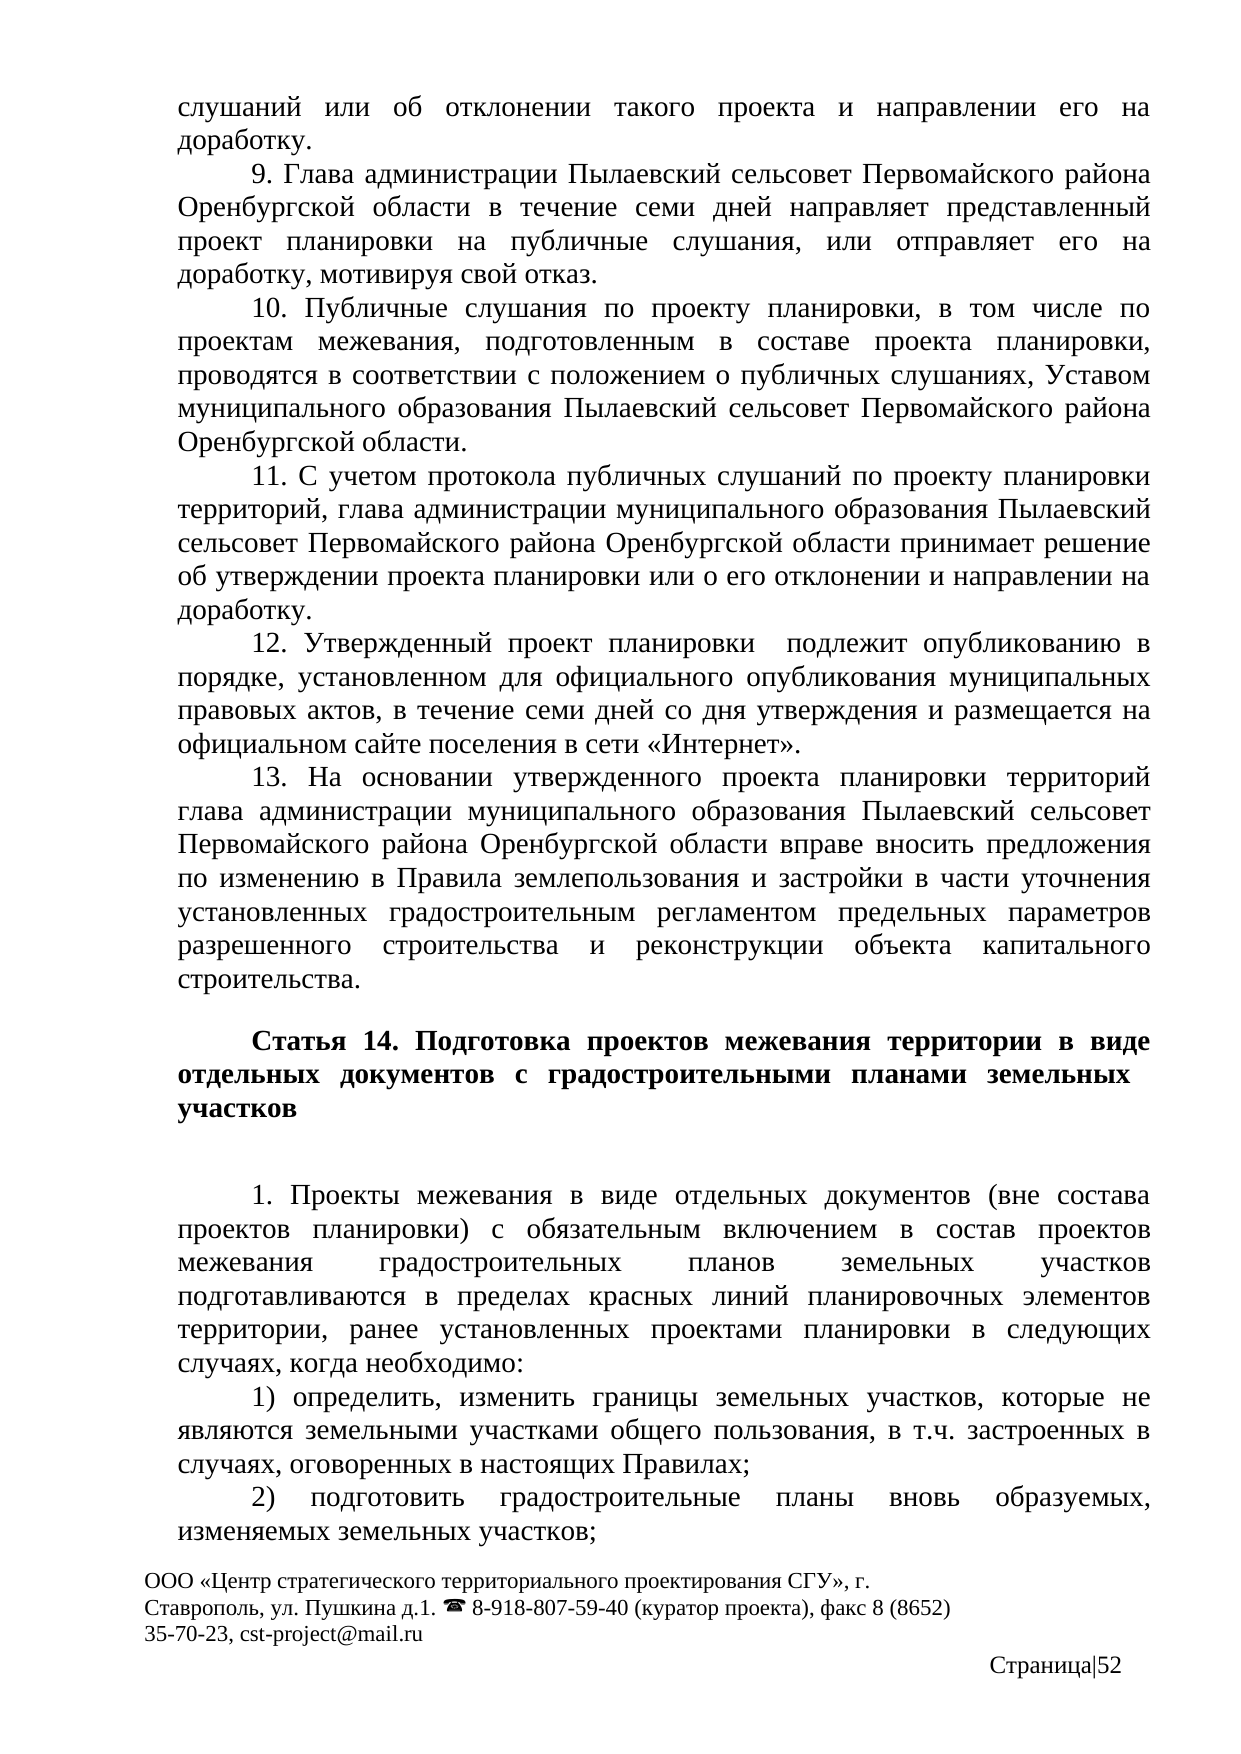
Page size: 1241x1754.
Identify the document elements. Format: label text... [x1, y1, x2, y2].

text 2) подготовить градостроительные планы вновь образуемых, изменяемых земельных участков; [177, 1479, 1152, 1546]
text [177, 89, 1152, 156]
text 11. С учетом протокола публичных слушаний по проекту планировки территорий, глава администрации муниципального образования Пылаевский сельсовет Первомайского района Оренбургской области принимает решение об утверждении проекта планировки или о его отклонении и направлении на доработку. [177, 458, 1152, 625]
text 1. Проекты межевания в виде отдельных документов (вне состава проектов планировки) с обязательным включением в состав проектов межевания градостроительных планов земельных участков подготавливаются в пределах красных линий планировочных элементов территории, ранее установленных проектами планировки в следующих случаях, когда необходимо: [177, 1177, 1152, 1379]
text 9. Глава администрации Пылаевский сельсовет Первомайского района Оренбургской области в течение семи дней направляет представленный проект планировки на публичные слушания, или отправляет его на доработку, мотивируя свой отказ. [177, 156, 1152, 290]
text 10. Публичные слушания по проекту планировки, в том числе по проектам межевания, подготовленным в составе проекта планировки, проводятся в соответствии с положением о публичных слушаниях, Уставом муниципального образования Пылаевский сельсовет Первомайского района Оренбургской области. [177, 290, 1152, 458]
text 12. Утвержденный проект планировки подлежит опубликованию в порядке, установленном для официального опубликования муниципальных правовых актов, в течение семи дней со дня утверждения и размещается на официальном сайте поселения в сети «Интернет». [177, 625, 1152, 759]
text Статья 14. Подготовка проектов межевания территории в виде отдельных документов с градостроительными планами земельных участков [177, 1023, 1152, 1124]
text 1) определить, изменить границы земельных участков, которые не являются земельными участками общего пользования, в т.ч. застроенных в случаях, оговоренных в настоящих Правилах; [177, 1379, 1152, 1479]
text 13. На основании утвержденного проекта планировки территорий глава администрации муниципального образования Пылаевский сельсовет Первомайского района Оренбургской области вправе вносить предложения по изменению в Правила землепользования и застройки в части уточнения установленных градостроительным регламентом предельных параметров разрешенного строительства и реконструкции объекта капитального строительства. [177, 759, 1152, 994]
